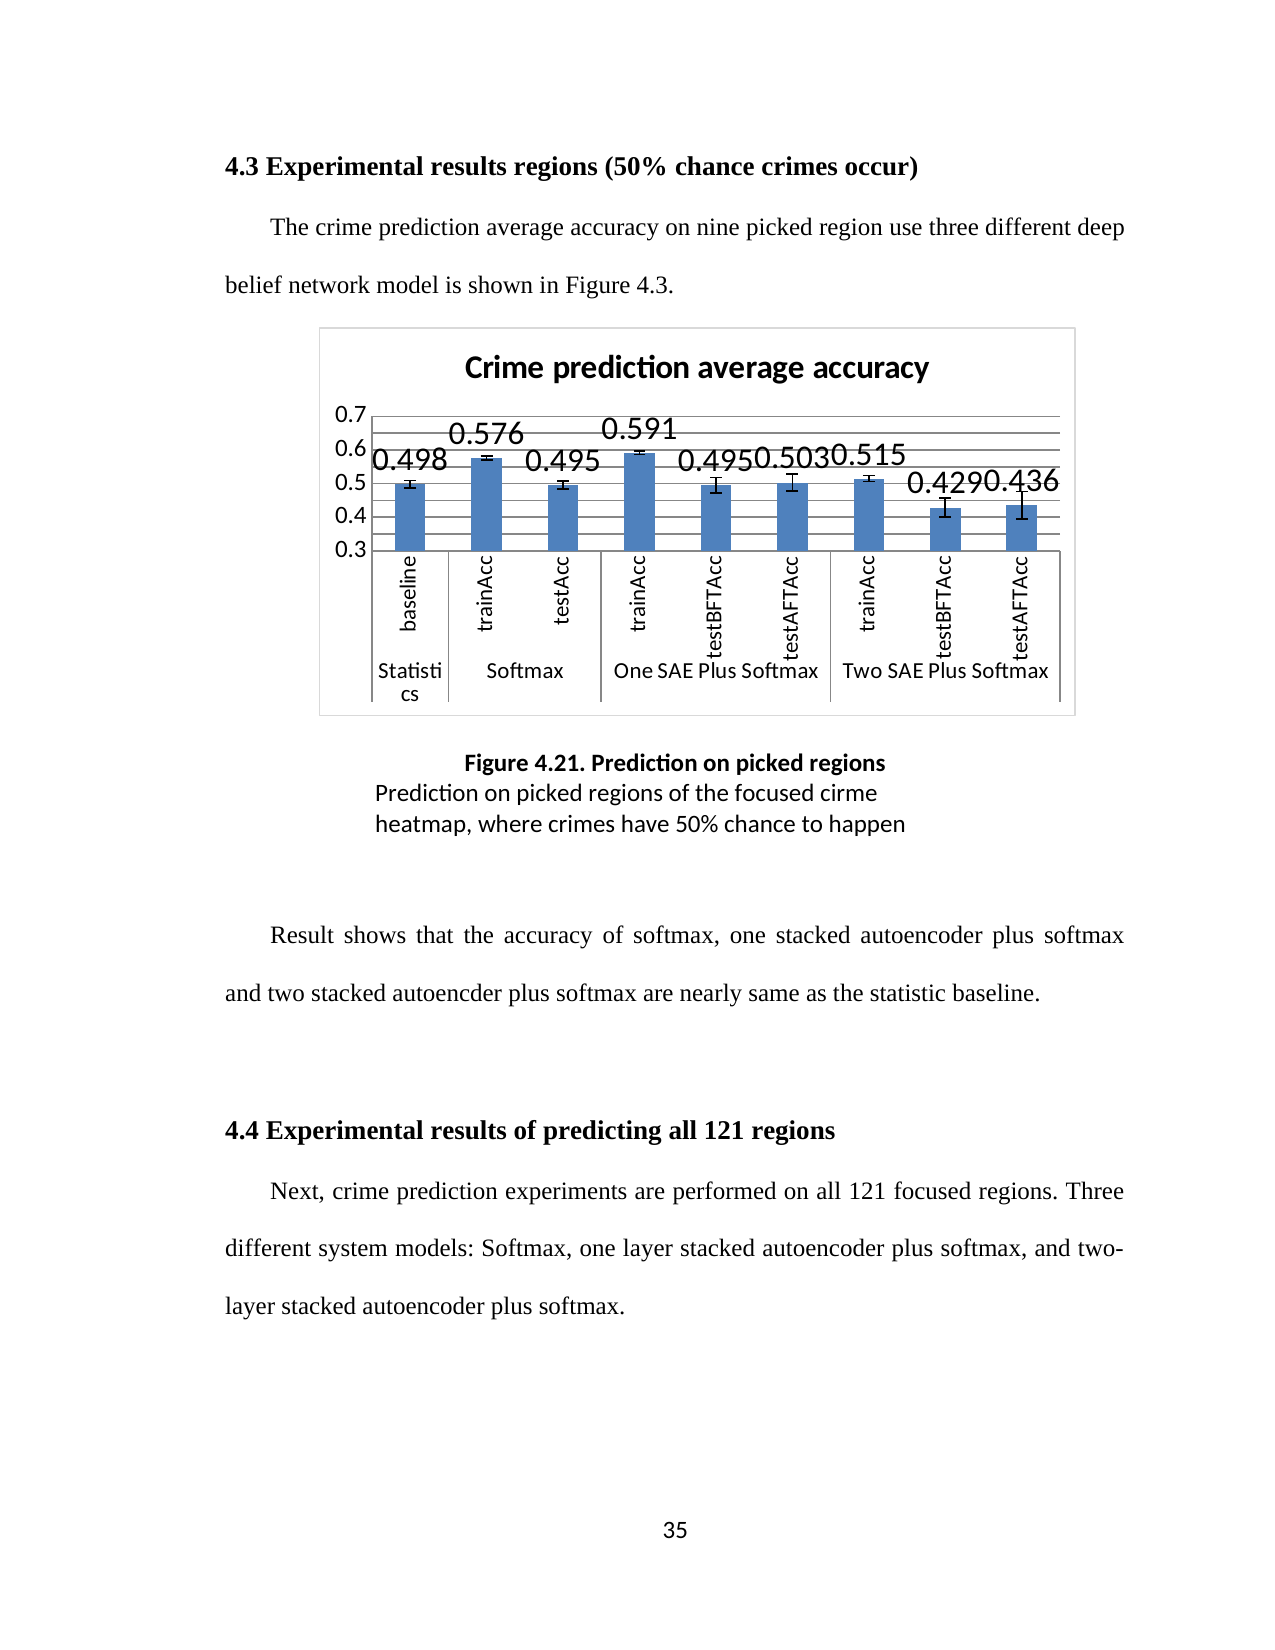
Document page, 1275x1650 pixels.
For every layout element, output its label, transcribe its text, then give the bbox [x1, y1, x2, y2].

text Prediction on picked regions of the focused cirme heatmap, where crimes have 50% chance to happen [375, 777, 975, 838]
text Next, crime prediction experiments are performed on all 121 focused regions. Three different system models: Softmax, one layer stacked autoencoder plus softmax, and two-layer stacked autoencoder plus softmax. [225, 1176, 1125, 1320]
text The crime prediction average accuracy on nine picked region use three different deep belief network model is shown in Figure 4.3. [225, 212, 1125, 298]
subtitle 4.4 Experimental results of predicting all 121 regions [225, 1114, 1125, 1145]
text Result shows that the accuracy of softmax, one stacked autoencoder plus softmax and two stacked autoencder plus softmax are nearly same as the statistic baseline. [225, 920, 1125, 1007]
subtitle Experimental results regions (50% chance crimes occur) [225, 150, 1125, 181]
